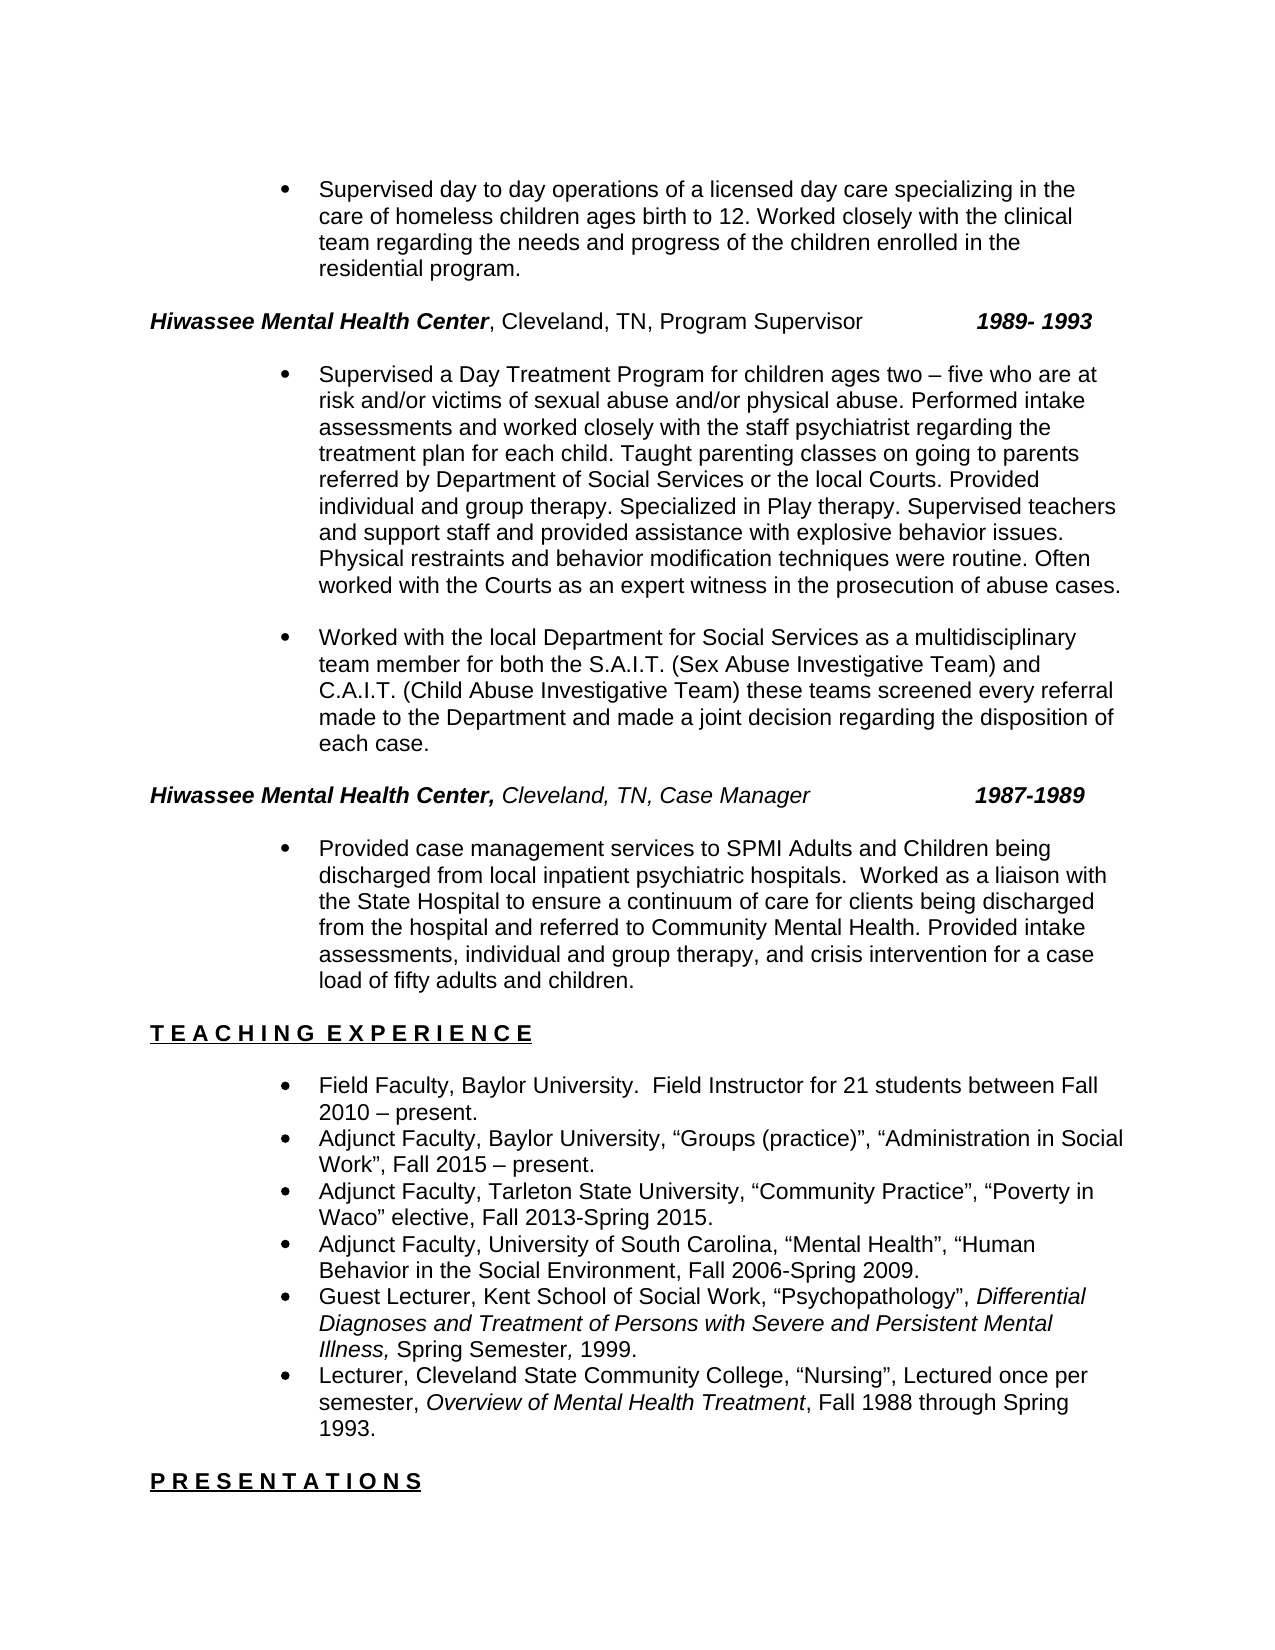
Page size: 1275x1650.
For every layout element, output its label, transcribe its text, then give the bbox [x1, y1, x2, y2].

list Adjunct Faculty, University of South Carolina, “Mental Health”, “Human Behavior in the Social Environment, Fall 2006-Spring 2009. [281, 1231, 1125, 1283]
list Guest Lecturer, Kent School of Social Work, “Psychopathology”, Differential Diagnoses and Treatment of Persons with Severe and Persistent Mental Illness, Spring Semester, 1999. [281, 1283, 1125, 1362]
list Adjunct Faculty, Baylor University, “Groups (practice)”, “Administration in Social Work”, Fall 2015 – present. [281, 1125, 1125, 1178]
list Provided case management services to SPMI Adults and Children being discharged from local inpatient psychiatric hospitals. Worked as a liaison with the State Hospital to ensure a continuum of care for clients being discharged from the hospital and referred to Community Mental Health. Provided intake assessments, individual and group therapy, and crisis intervention for a case load of fifty adults and children. [281, 835, 1125, 993]
text T E A C H I N G E X P E R I E N C E [150, 1020, 1125, 1046]
text Hiwassee Mental Health Center, Cleveland, TN, Program Supervisor 1989- 1993 [150, 308, 1125, 334]
list Adjunct Faculty, Tarleton State University, “Community Practice”, “Poverty in Waco” elective, Fall 2013-Spring 2015. [281, 1178, 1125, 1231]
text Hiwassee Mental Health Center, Cleveland, TN, Case Manager 1987-1989 [150, 782, 1125, 809]
list Worked with the local Department for Social Services as a multidisciplinary team member for both the S.A.I.T. (Sex Abuse Investigative Team) and C.A.I.T. (Child Abuse Investigative Team) these teams screened every referral made to the Department and made a joint decision regarding the disposition of each case. [281, 624, 1125, 756]
list Lecturer, Cleveland State Community College, “Nursing”, Lectured once per semester, Overview of Mental Health Treatment, Fall 1988 through Spring 1993. [281, 1362, 1125, 1441]
list Supervised day to day operations of a licensed day care specializing in the care of homeless children ages birth to 12. Worked closely with the clinical team regarding the needs and progress of the children enrolled in the residential program. [281, 176, 1125, 282]
text P R E S E N T A T I O N S [150, 1468, 1125, 1494]
list Supervised a Day Treatment Program for children ages two – five who are at risk and/or victims of sexual abuse and/or physical abuse. Performed intake assessments and worked closely with the staff psychiatrist regarding the treatment plan for each child. Taught parenting classes on going to parents referred by Department of Social Services or the local Courts. Provided individual and group therapy. Specialized in Play therapy. Supervised teachers and support staff and provided assistance with explosive behavior issues. Physical restraints and behavior modification techniques were routine. Often worked with the Courts as an expert witness in the prosecution of abuse cases. [281, 361, 1125, 598]
list Field Faculty, Baylor University. Field Instructor for 21 students between Fall 2010 – present. [281, 1072, 1125, 1125]
